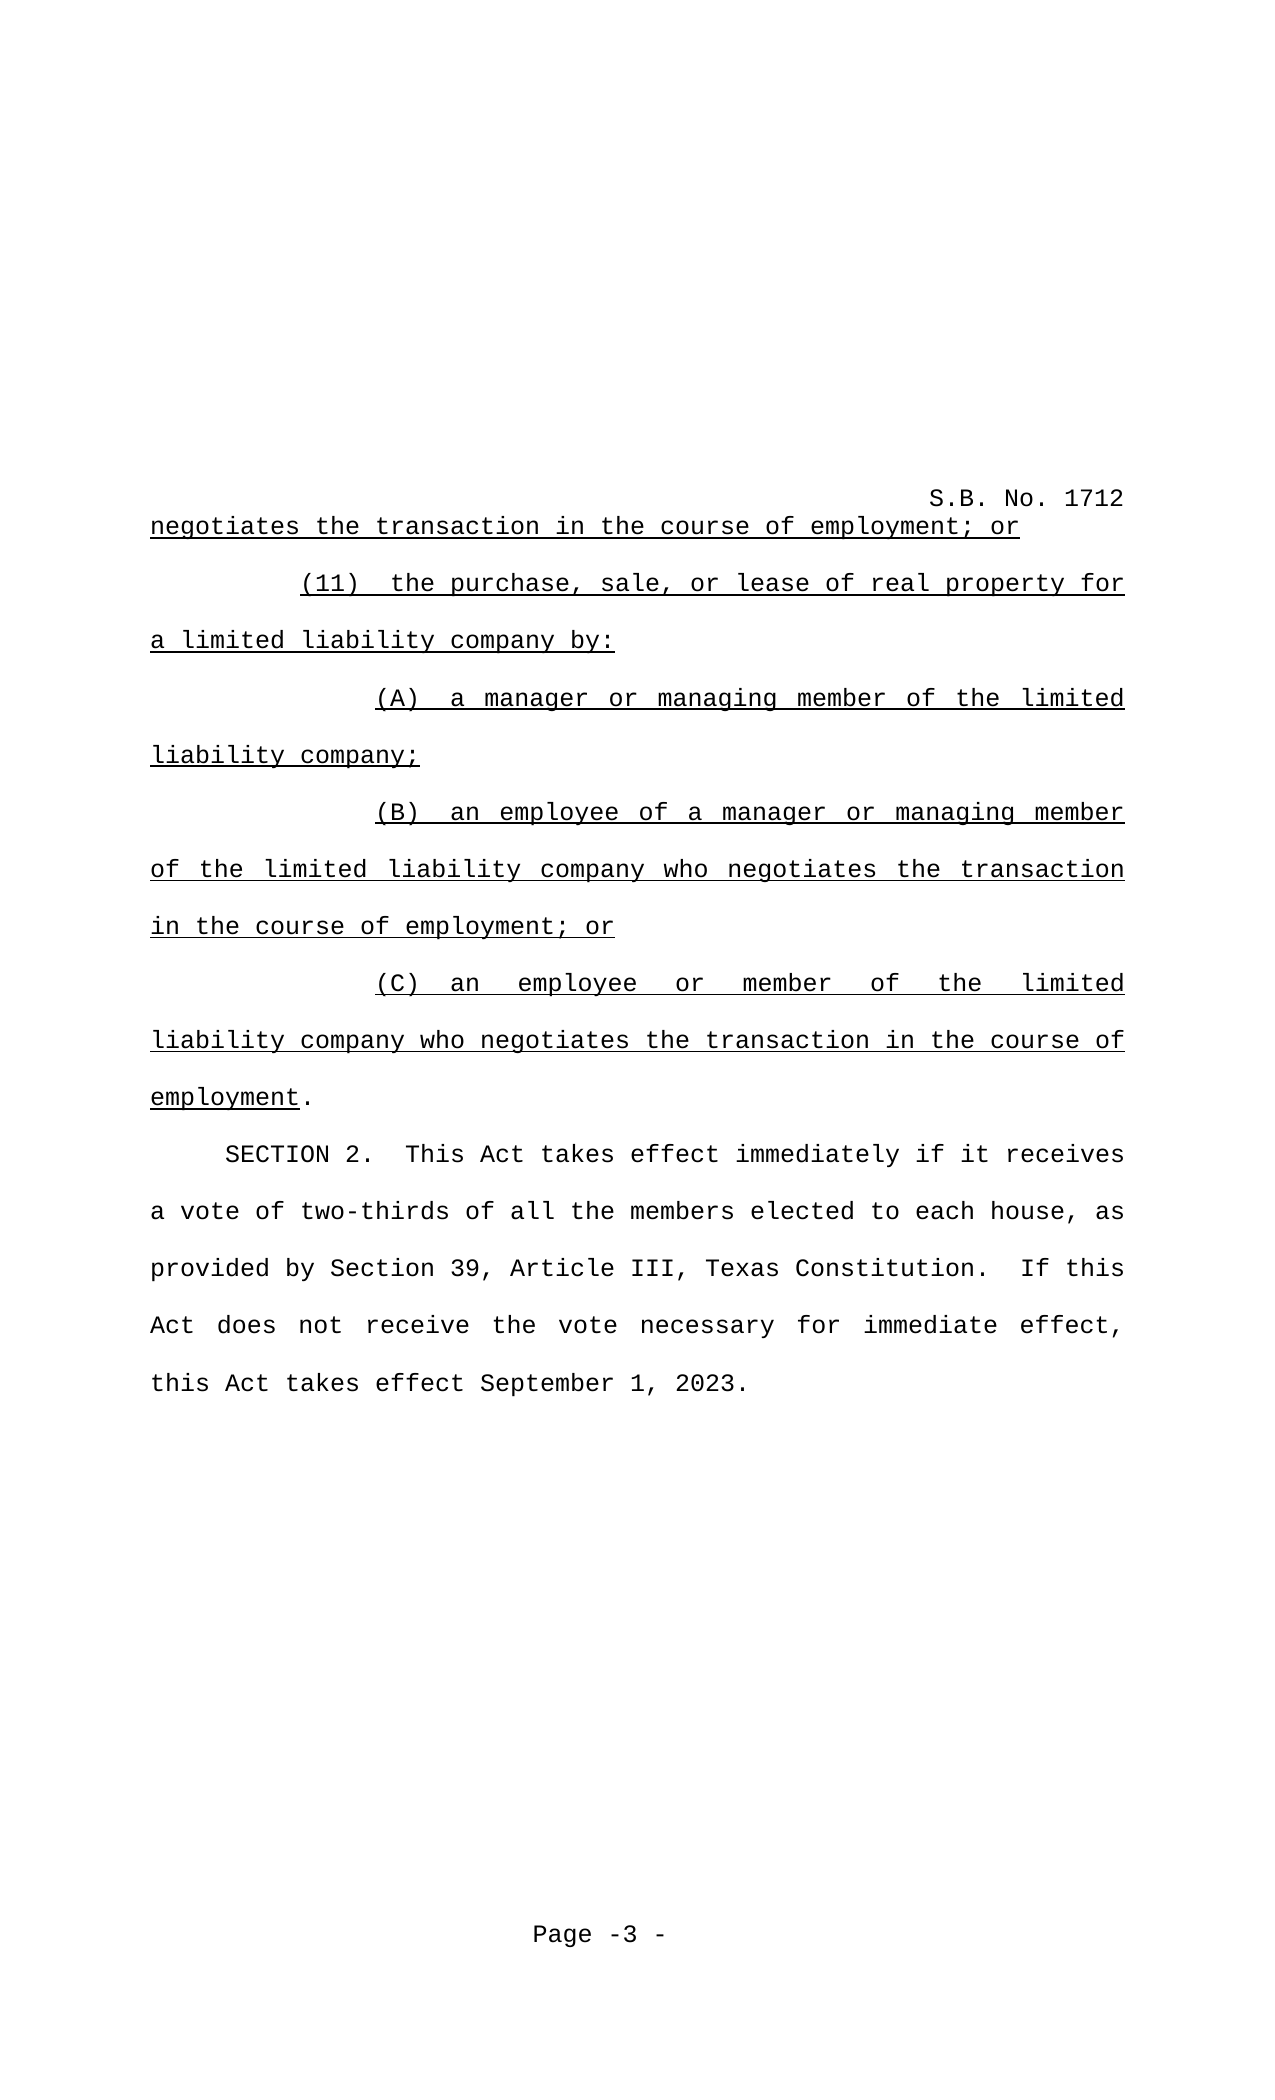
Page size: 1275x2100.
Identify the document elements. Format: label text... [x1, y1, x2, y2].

text (C) an employee or member of the limited liability company who negotiates the transaction in the course of employment. [150, 970, 1125, 1051]
text (B) an employee of a manager or managing member of the limited liability company who negotiates the transaction in the course of employment; or [150, 799, 1125, 880]
text (C) an employee or member of the limited liability company who negotiates the transaction in the course of employment. [150, 1052, 1125, 1113]
text (11) the purchase, sale, or lease of real property for a limited liability company by: [150, 571, 1125, 656]
text (B) an employee of a manager or managing member of the limited liability company who negotiates the transaction in the course of employment; or [150, 881, 1125, 942]
text (A) a manager or managing member of the limited liability company; [150, 685, 1125, 771]
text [150, 514, 1125, 542]
text SECTION 2. This Act takes effect immediately if it receives a vote of two-thirds of all the members elected to each house, as provided by Section 39, Article III, Texas Constitution. If this Act does not receive the vote necessary for immediate effect, this Act takes effect September 1, 2023. [150, 1142, 1125, 1398]
